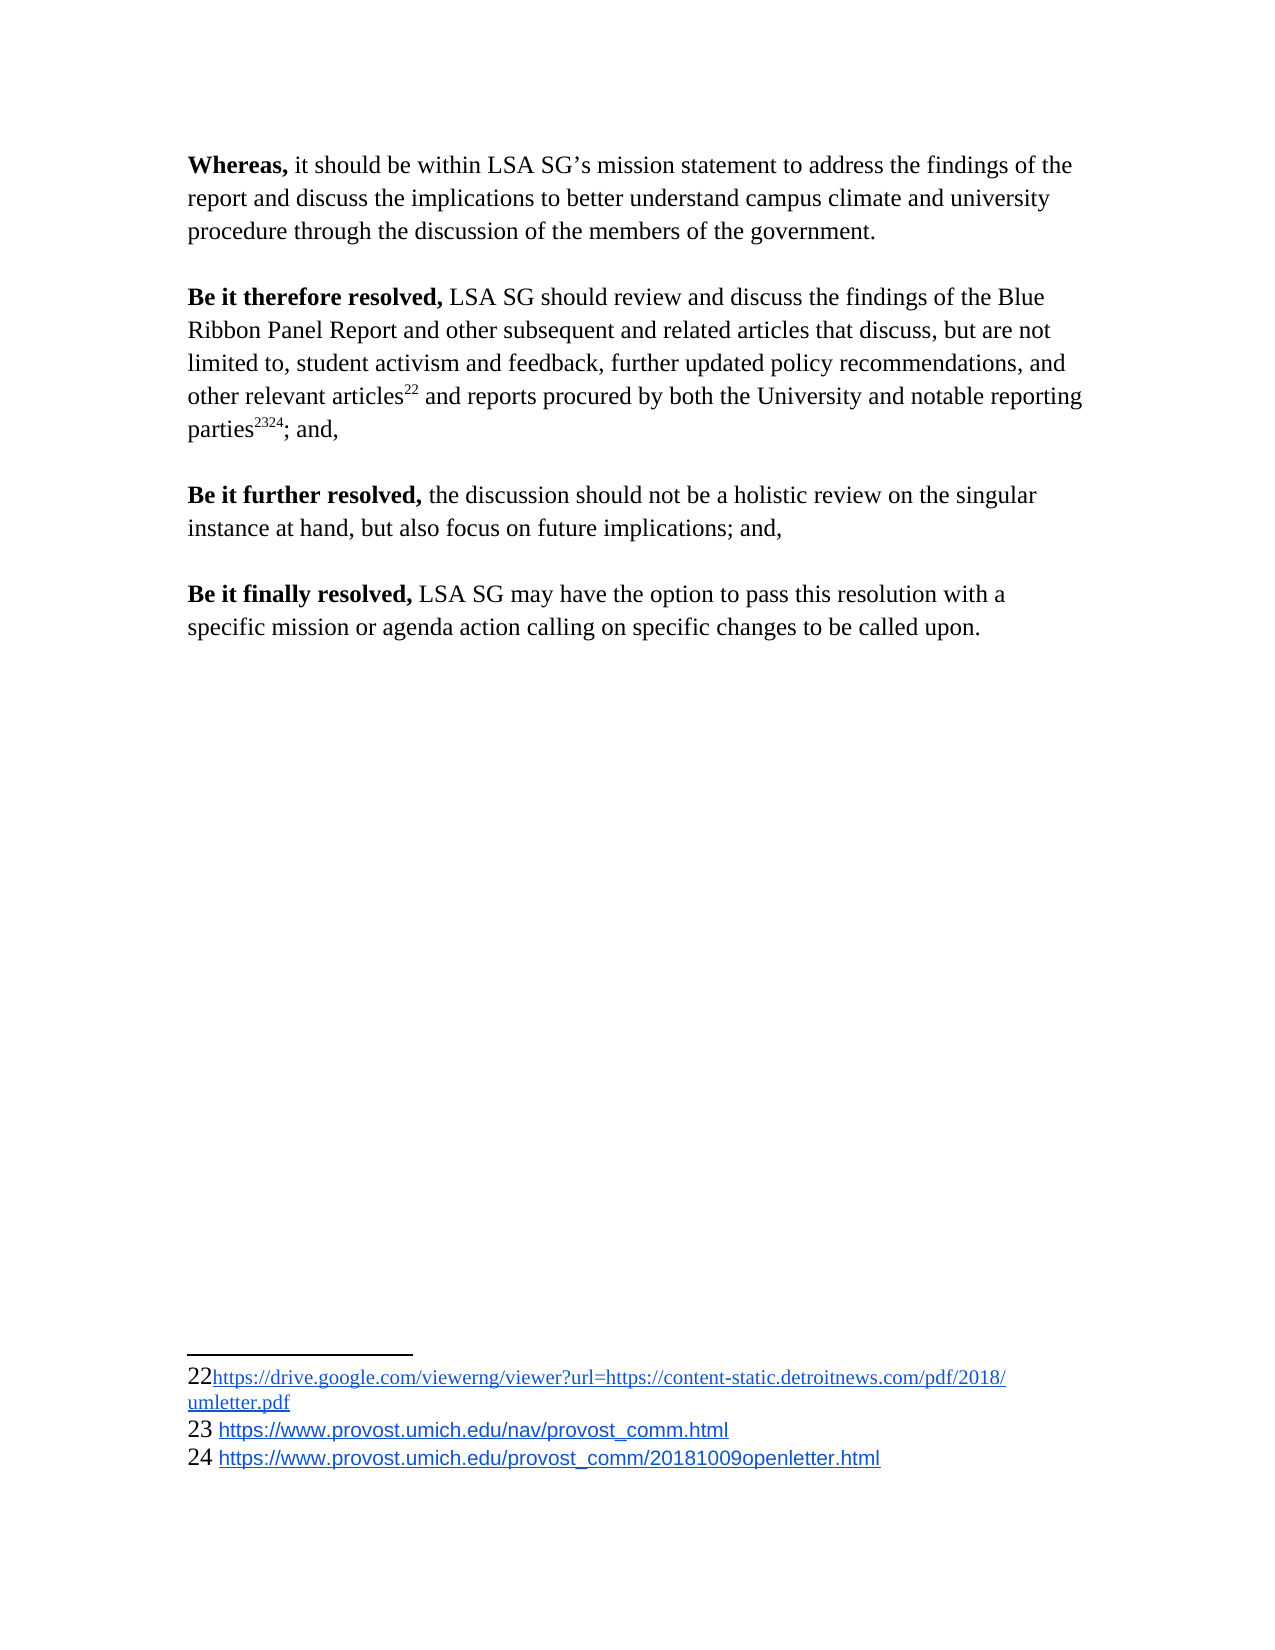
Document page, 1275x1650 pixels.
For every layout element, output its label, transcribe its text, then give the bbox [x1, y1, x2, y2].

text Be it therefore resolved, LSA SG should review and discuss the findings of the Blue Ribbon Panel Report and other subsequent and related articles that discuss, but are not limited to, student activism and feedback, further updated policy recommendations, and other relevant articles and reports procured by both the University and notable reporting parties; and, [187, 282, 1087, 443]
text Be it further resolved, the discussion should not be a holistic review on the singular instance at hand, but also focus on future implications; and, [187, 480, 1087, 542]
text Be it finally resolved, LSA SG may have the option to pass this resolution with a specific mission or agenda action calling on specific changes to be called upon. [187, 579, 1087, 641]
text Whereas, it should be within LSA SG’s mission statement to address the findings of the report and discuss the implications to better understand campus climate and university procedure through the discussion of the members of the government. [187, 150, 1087, 245]
